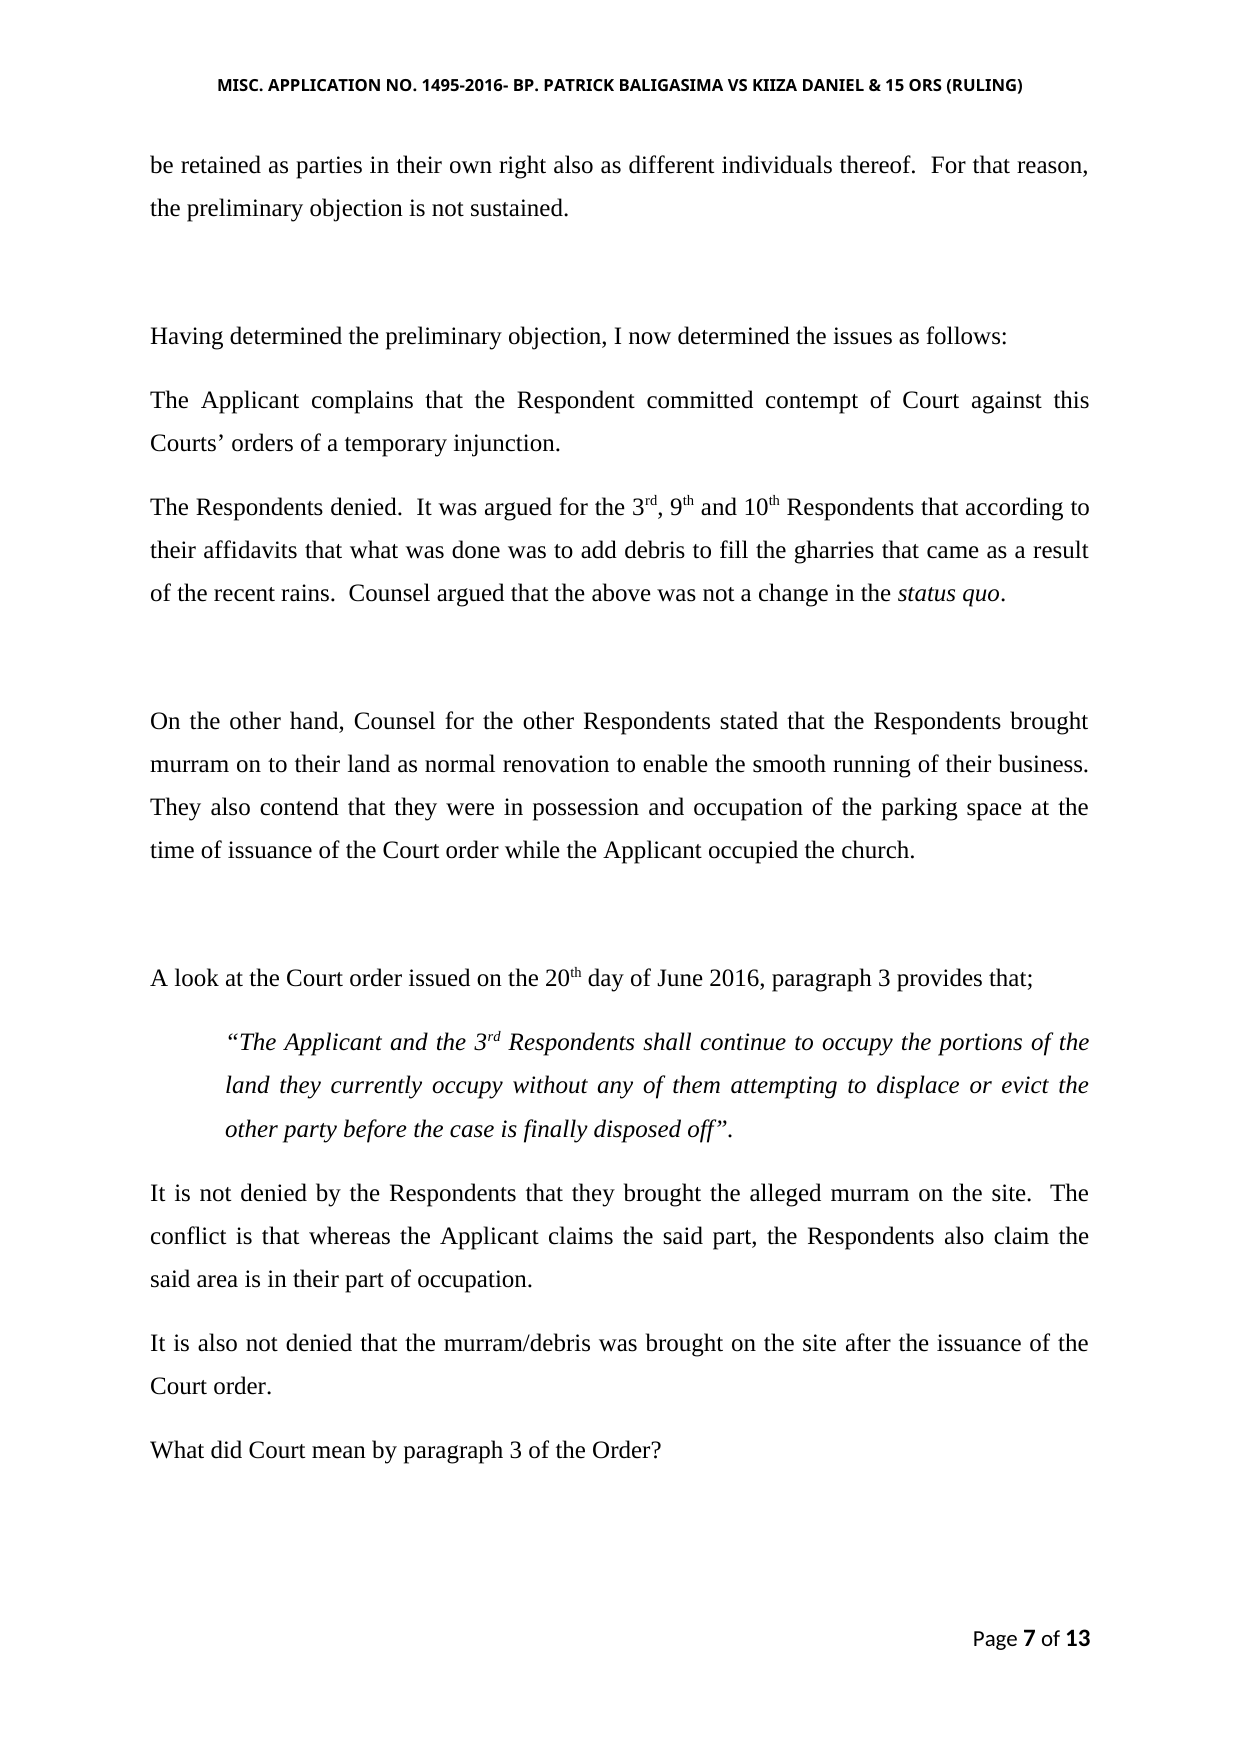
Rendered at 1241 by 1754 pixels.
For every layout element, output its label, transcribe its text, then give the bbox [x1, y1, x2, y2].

text What did Court mean by paragraph 3 of the Order? [150, 1435, 1090, 1464]
text On the other hand, Counsel for the other Respondents stated that the Respondents brought murram on to their land as normal renovation to enable the smooth running of their business. They also contend that they were in possession and occupation of the parking space at the time of issuance of the Court order while the Applicant occupied the church. [150, 706, 1090, 864]
text It is not denied by the Respondents that they brought the alleged murram on the site. The conflict is that whereas the Applicant claims the said part, the Respondents also claim the said area is in their part of occupation. [150, 1178, 1090, 1293]
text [150, 150, 1090, 222]
text The Respondents denied. It was argued for the 3rd, 9th and 10th Respondents that according to their affidavits that what was done was to add debris to fill the gharries that came as a result of the recent rains. Counsel argued that the above was not a change in the status quo. [150, 492, 1090, 607]
text It is also not denied that the murram/debris was brought on the site after the issuance of the Court order. [150, 1328, 1090, 1400]
text “The Applicant and the 3rd Respondents shall continue to occupy the portions of the land they currently occupy without any of them attempting to displace or evict the other party before the case is finally disposed off”. [225, 1027, 1090, 1142]
text The Applicant complains that the Respondent committed contempt of Court against this Courts’ orders of a temporary injunction. [150, 385, 1090, 457]
text Having determined the preliminary objection, I now determined the issues as follows: [150, 321, 1090, 350]
text A look at the Court order issued on the 20th day of June 2016, paragraph 3 provides that; [150, 963, 1090, 992]
